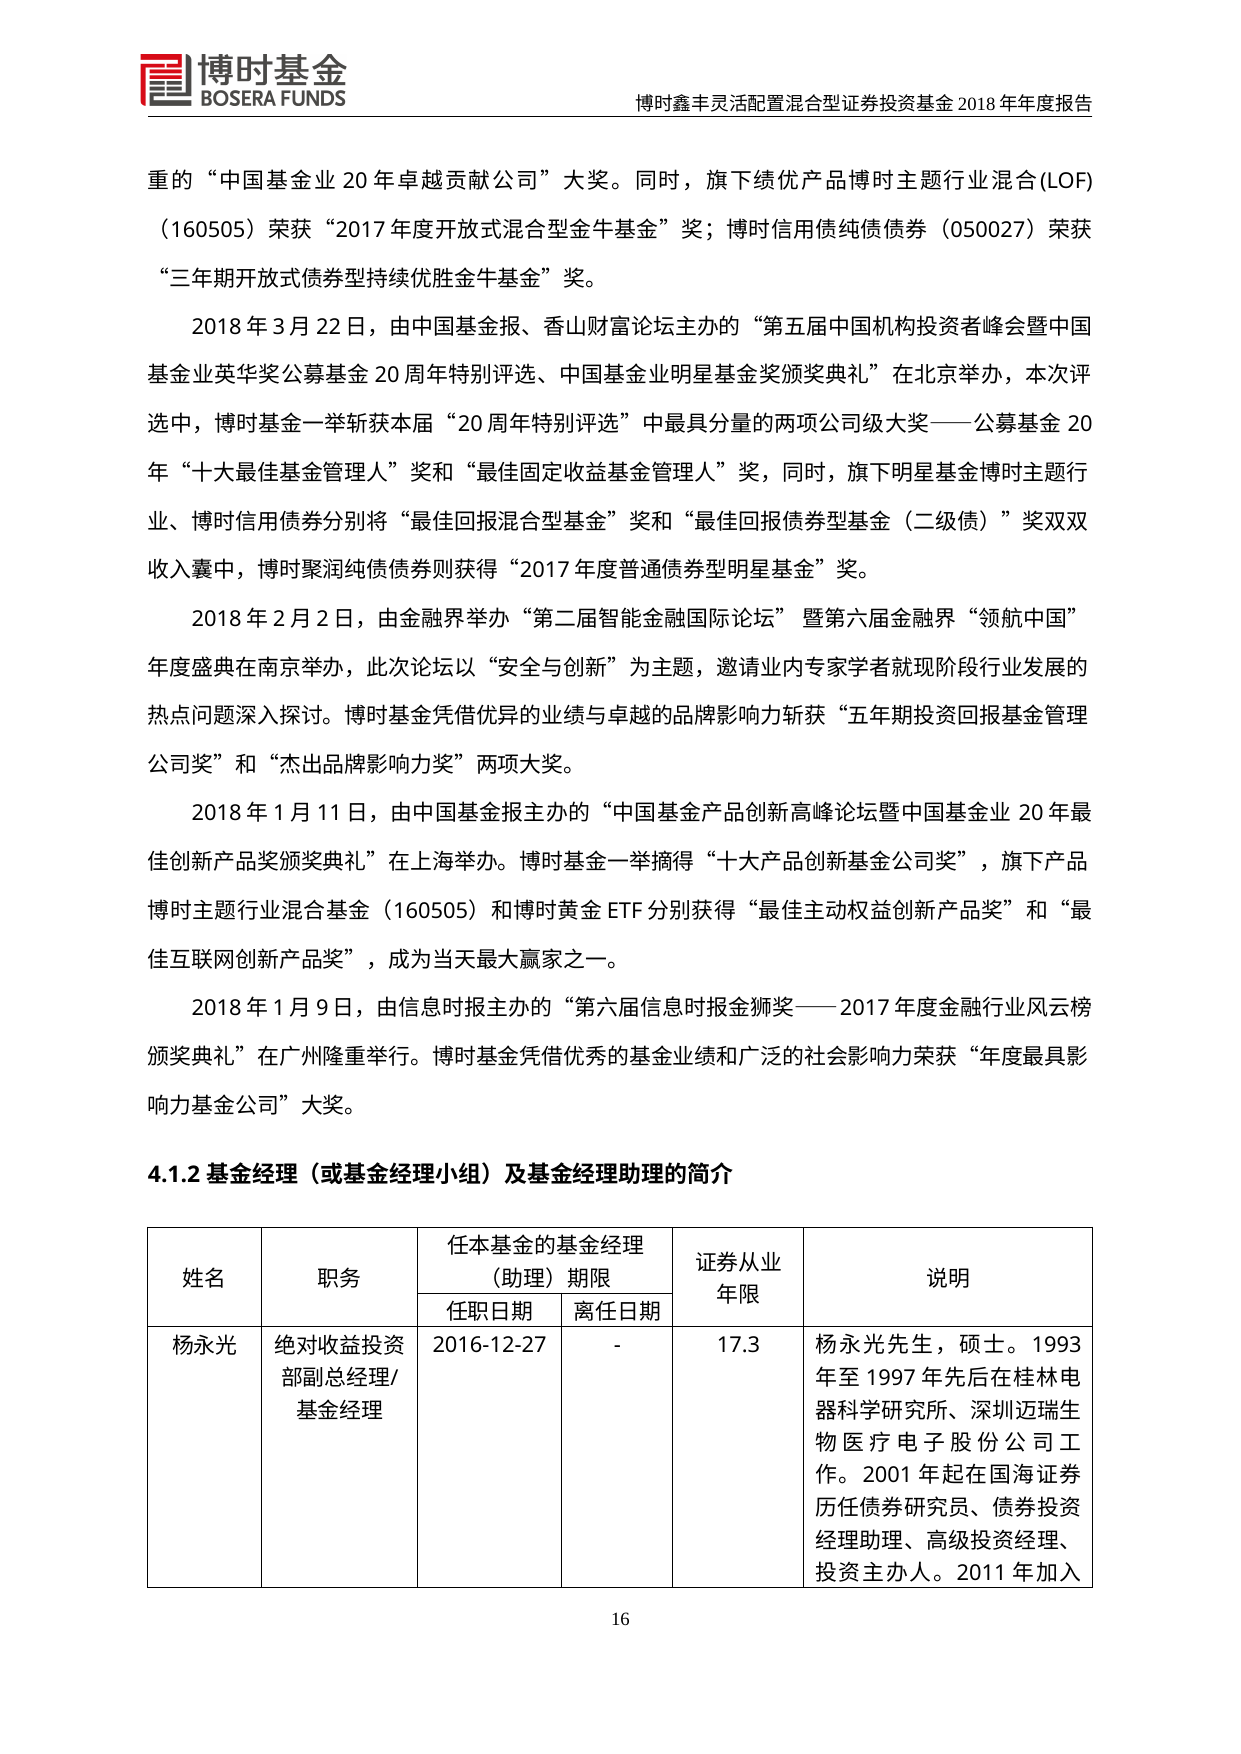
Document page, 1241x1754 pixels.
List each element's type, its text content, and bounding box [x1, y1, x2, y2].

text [148, 163, 1092, 293]
table_header 姓名 [148, 1228, 261, 1326]
table_cell 17.3 [673, 1327, 803, 1587]
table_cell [804, 1327, 1092, 1587]
table_cell 杨永光 [148, 1327, 261, 1587]
table_cell - [562, 1327, 672, 1587]
table_header 说明 [804, 1228, 1092, 1326]
table_cell 任职日期 [418, 1294, 561, 1326]
table_header 证券从业年限 [673, 1228, 803, 1326]
text 4.1.2 基金经理（或基金经理小组）及基金经理助理的简介 [148, 1140, 1092, 1205]
text 2018年3月22日，由中国基金报、香山财富论坛主办的“第五届中国机构投资者峰会暨中国基金业英华奖公募基金20周年特别评选、中国基金业明星基金奖颁奖典礼”在北京举办，本次评选中，博时基金一举斩获本届“20周年特别评选”中最具分量的两项公司级大奖——公募基金20年“十大最佳基金管理人”奖和“最佳固定收益基金管理人”奖，同时，旗下明星基金博时主题行业、博时信用债券分别将“最佳回报混合型基金”奖和“最佳回报债券型基金（二级债）”奖双双收入囊中，博时聚润纯债债券则获得“2017年度普通债券型明星基金”奖。 [148, 308, 1092, 585]
picture [140, 54, 347, 106]
table_cell 绝对收益投资部副总经理/基金经理 [262, 1327, 417, 1587]
text 2018年2月2日，由金融界举办“第二届智能金融国际论坛” 暨第六届金融界“领航中国”年度盛典在南京举办，此次论坛以“安全与创新”为主题，邀请业内专家学者就现阶段行业发展的热点问题深入探讨。博时基金凭借优异的业绩与卓越的品牌影响力斩获“五年期投资回报基金管理公司奖”和“杰出品牌影响力奖”两项大奖。 [148, 601, 1092, 779]
text 2018年1月9日，由信息时报主办的“第六届信息时报金狮奖——2017年度金融行业风云榜颁奖典礼”在广州隆重举行。博时基金凭借优秀的基金业绩和广泛的社会影响力荣获“年度最具影响力基金公司”大奖。 [148, 990, 1092, 1120]
table_header 任本基金的基金经理（助理）期限 [418, 1228, 672, 1293]
table_header 职务 [262, 1228, 417, 1326]
table_cell 离任日期 [562, 1294, 672, 1326]
table_cell 2016-12-27 [418, 1327, 561, 1587]
text 2018年1月11日，由中国基金报主办的“中国基金产品创新高峰论坛暨中国基金业20年最佳创新产品奖颁奖典礼”在上海举办。博时基金一举摘得“十大产品创新基金公司奖”，旗下产品博时主题行业混合基金（160505）和博时黄金ETF分别获得“最佳主动权益创新产品奖”和“最佳互联网创新产品奖”，成为当天最大赢家之一。 [148, 795, 1092, 974]
